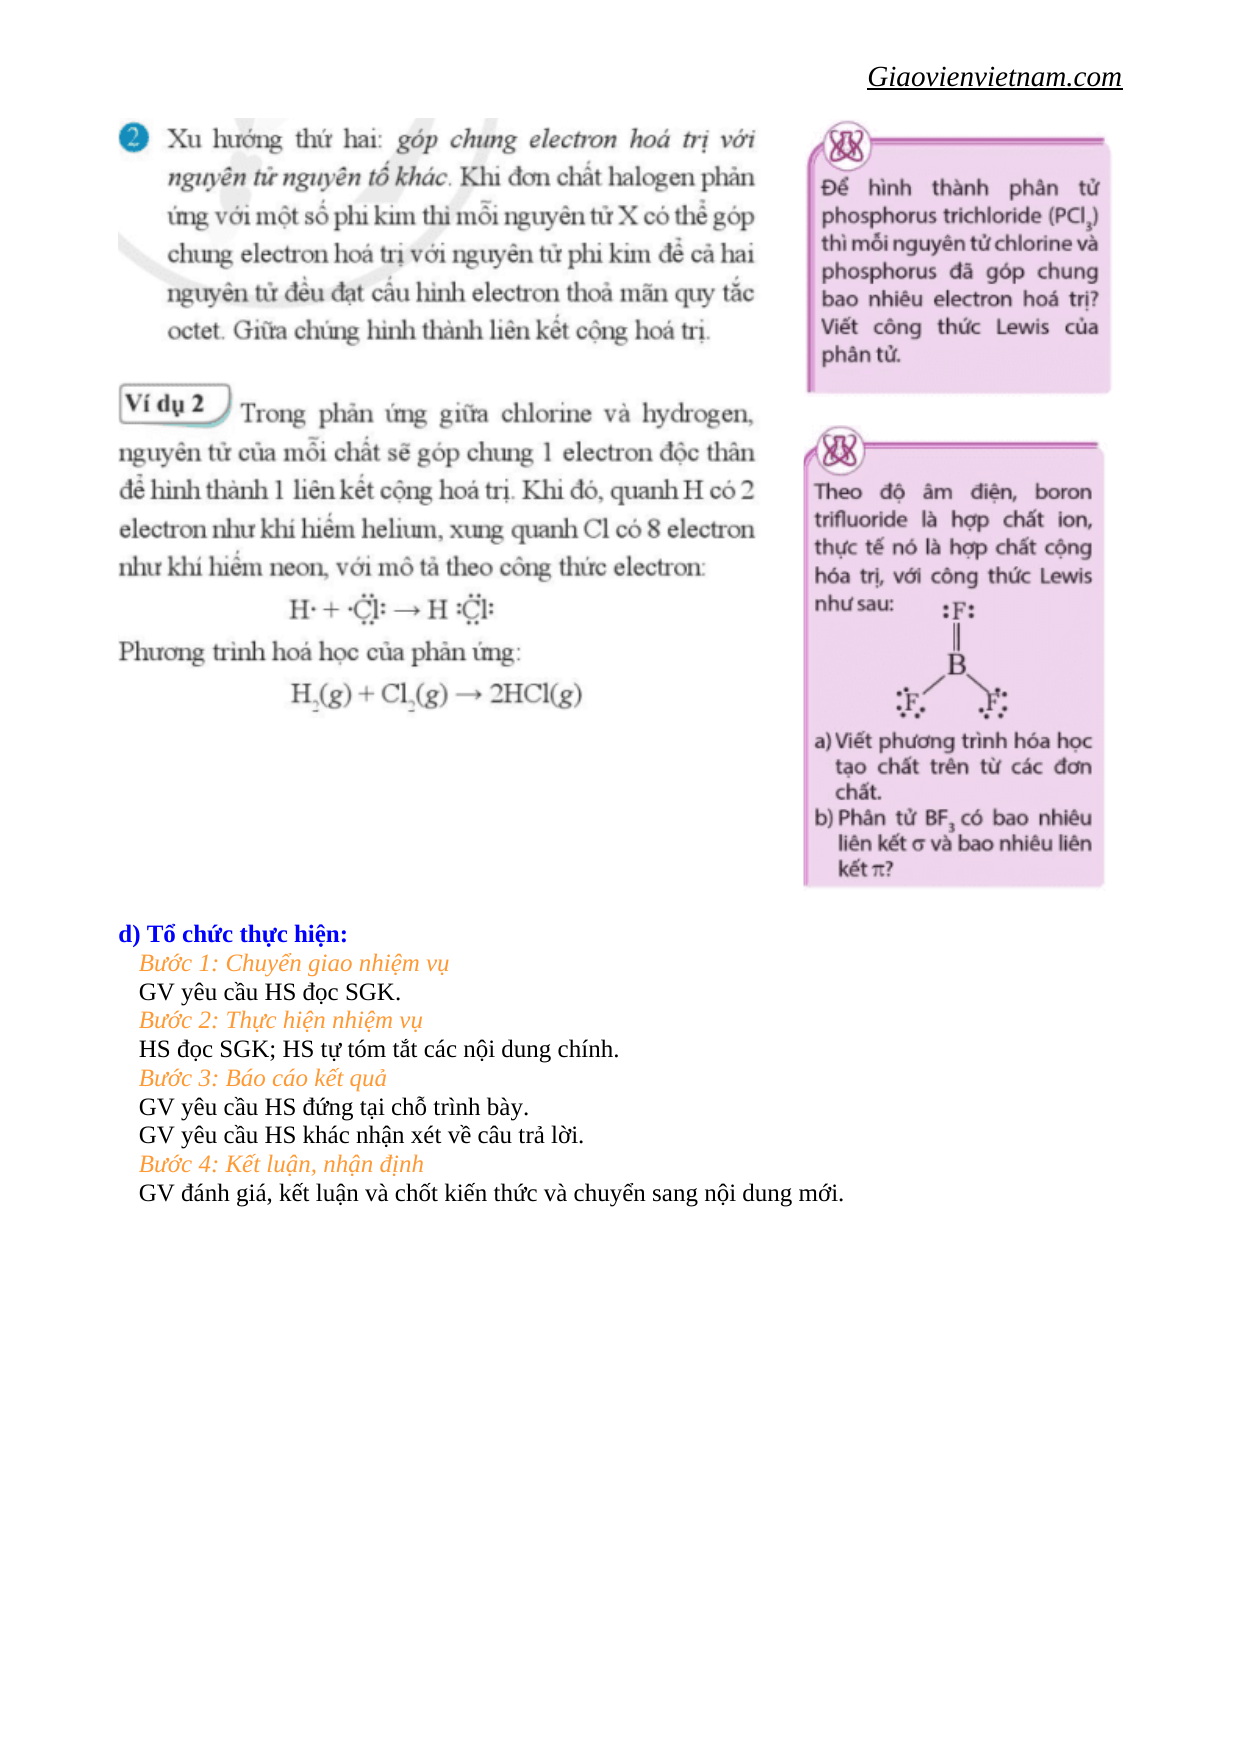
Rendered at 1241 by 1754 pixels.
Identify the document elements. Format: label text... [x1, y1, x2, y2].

text Bước 1: Chuyển giao nhiệm vụ [118, 948, 1122, 977]
text GV yêu cầu HS đứng tại chỗ trình bày. [118, 1092, 1122, 1121]
text GV đánh giá, kết luận và chốt kiến thức và chuyển sang nội dung mới. [118, 1178, 1122, 1207]
picture [803, 118, 1116, 397]
text HS đọc SGK; HS tự tóm tắt các nội dung chính. [118, 1034, 1122, 1063]
picture [118, 118, 762, 723]
text d) Tổ chức thực hiện: [118, 919, 1122, 948]
picture [803, 425, 1109, 891]
text GV yêu cầu HS khác nhận xét về câu trả lời. [118, 1121, 1122, 1149]
text GV yêu cầu HS đọc SGK. [118, 977, 1122, 1006]
text Bước 2: Thực hiện nhiệm vụ [118, 1006, 1122, 1034]
table_cell [792, 118, 1133, 891]
text Bước 3: Báo cáo kết quả [118, 1063, 1122, 1092]
text Bước 4: Kết luận, nhận định [118, 1149, 1122, 1178]
table_cell [107, 118, 792, 891]
